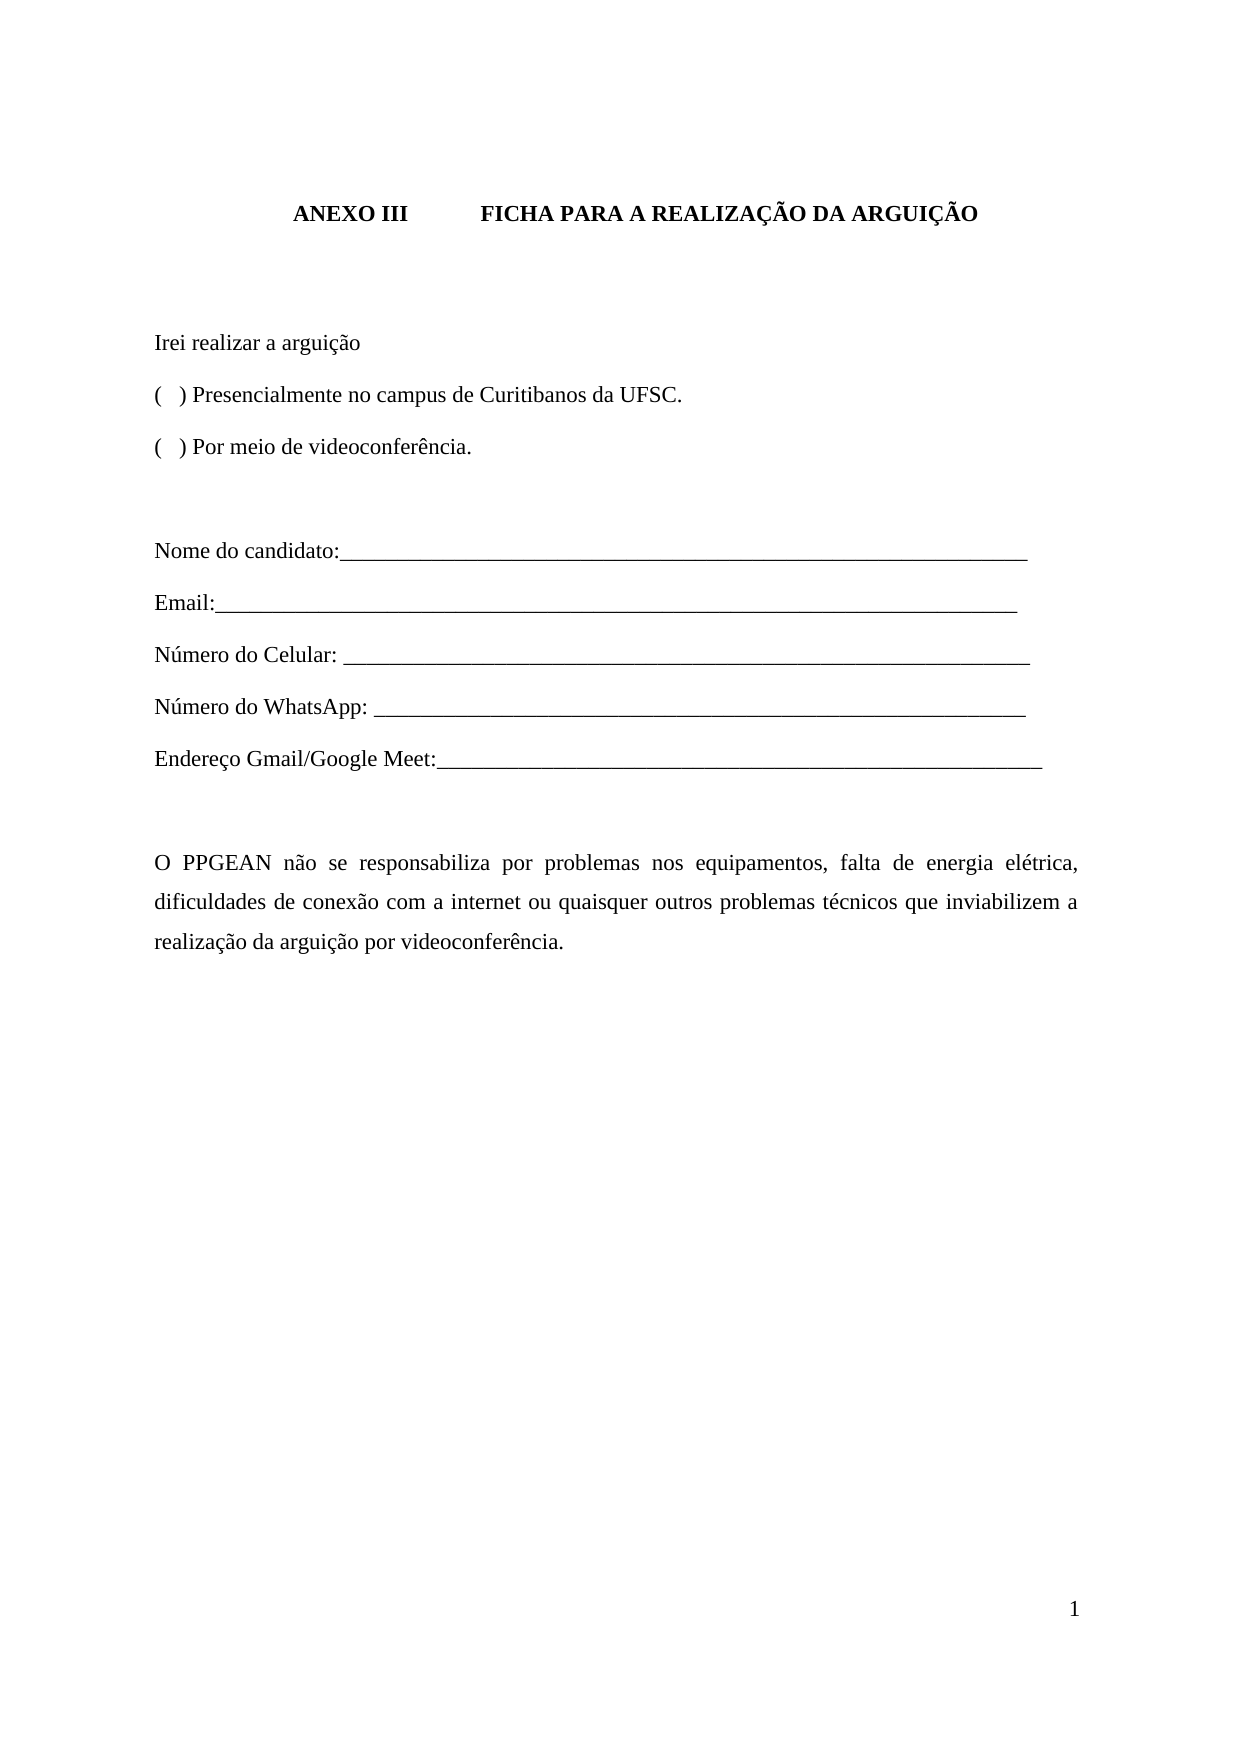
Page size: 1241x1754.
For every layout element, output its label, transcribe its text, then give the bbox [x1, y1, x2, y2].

list Número do Celular: ___________________________________________________________ [154, 641, 1080, 667]
list Endereço Gmail/Google Meet:____________________________________________________ [154, 745, 1080, 771]
list ( ) Presencialmente no campus de Curitibanos da UFSC. [154, 381, 1080, 407]
list O PPGEAN não se responsabiliza por problemas nos equipamentos, falta de energia elétrica, dificuldades de conexão com a internet ou quaisquer outros problemas técnicos que inviabilizem a realização da arguição por videoconferência. [154, 849, 1080, 954]
list ( ) Por meio de videoconferência. [154, 433, 1080, 459]
text FICHA PARA A REALIZAÇÃO DA ARGUIÇÃO [192, 200, 1080, 226]
list Número do WhatsApp: ________________________________________________________ [154, 693, 1080, 719]
list Irei realizar a arguição [154, 329, 1080, 355]
list Email:______________________________________________________________________ [154, 589, 1080, 615]
list Nome do candidato:____________________________________________________________ [154, 537, 1080, 563]
